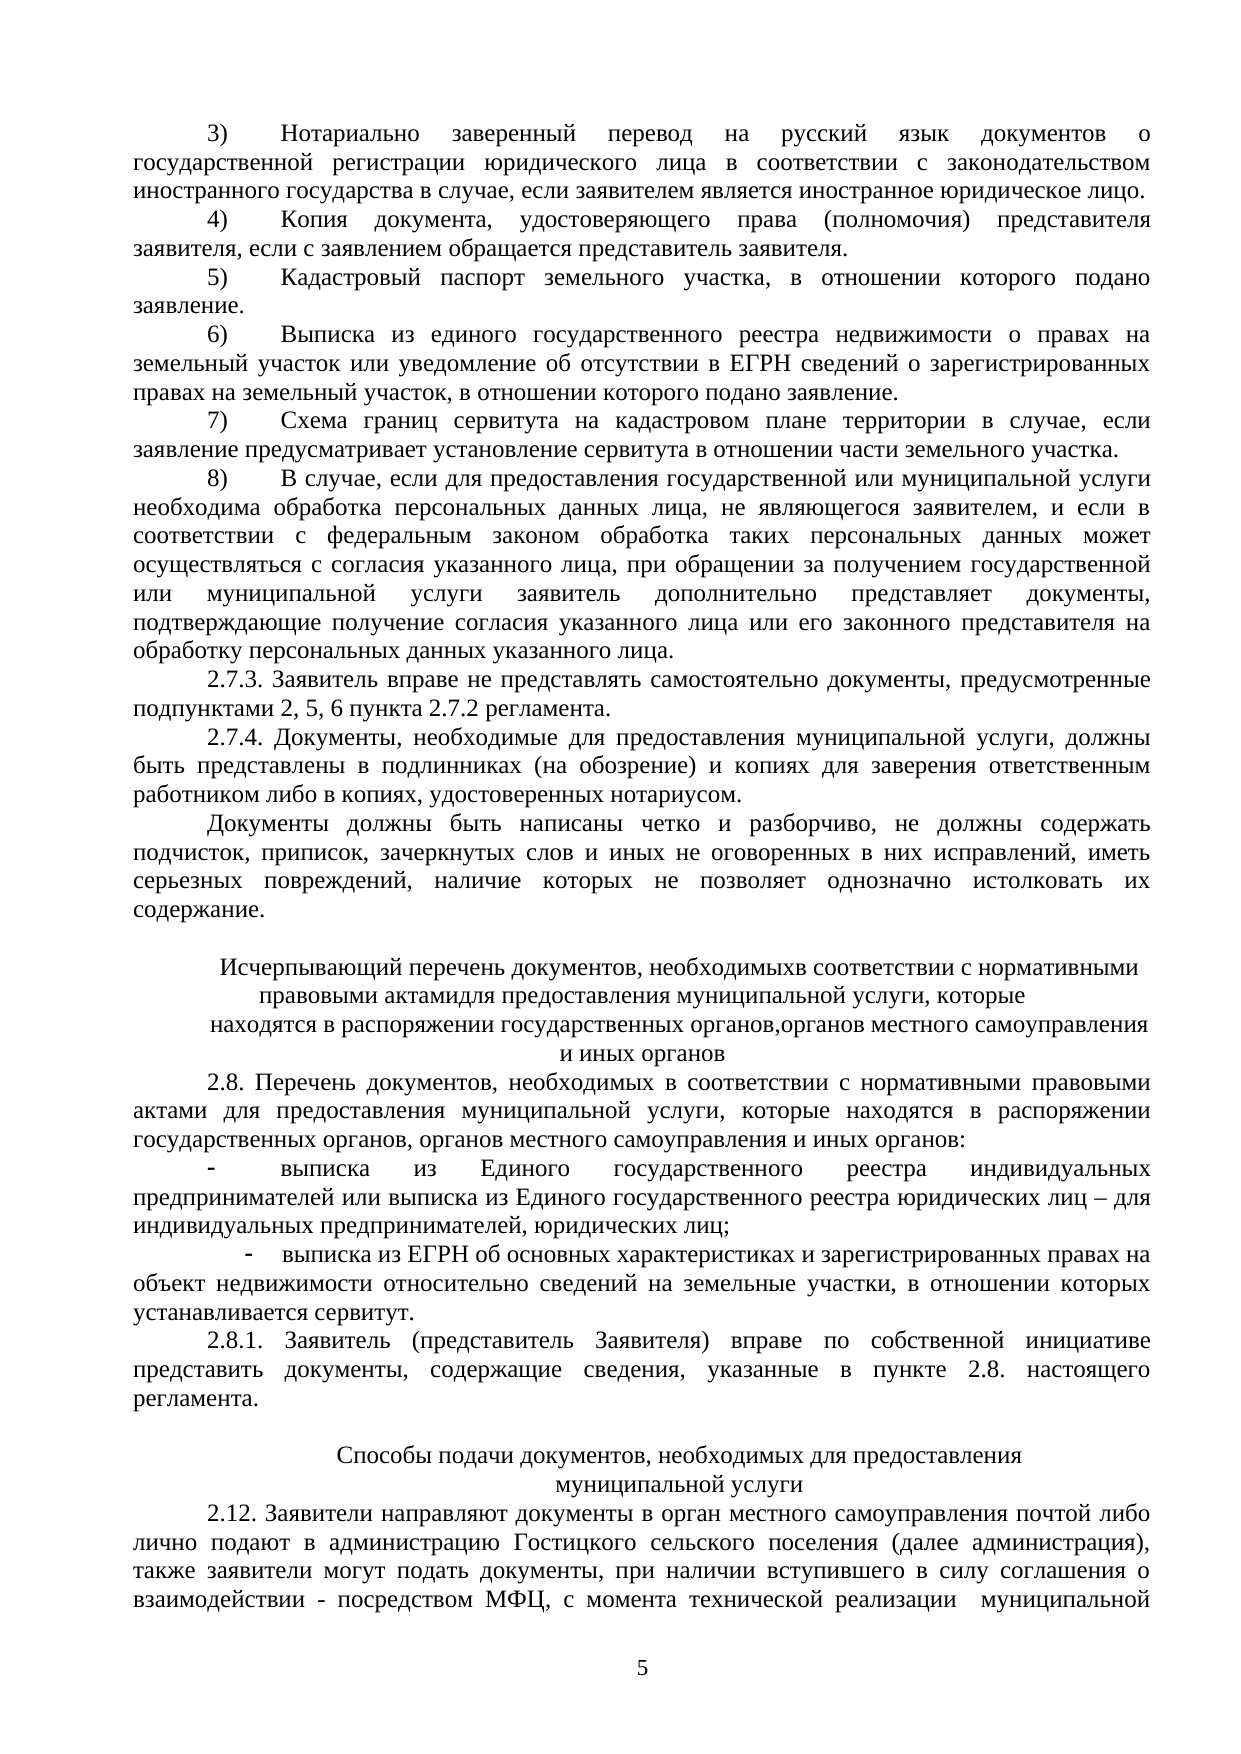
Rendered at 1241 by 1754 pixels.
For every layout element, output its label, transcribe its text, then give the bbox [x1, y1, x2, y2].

list Копия документа, удостоверяющего права (полномочия) представителя заявителя, если с заявлением обращается представитель заявителя. [133, 204, 1152, 262]
text объект недвижимости относительно сведений на земельные участки, в отношении которых устанавливается сервитут. [133, 1268, 1152, 1326]
text 2.7.4. Документы, необходимые для предоставления муниципальной услуги, должны быть представлены в подлинниках (на обозрение) и копиях для заверения ответственным работником либо в копиях, удостоверенных нотариусом. [133, 722, 1152, 808]
list В случае, если для предоставления государственной или муниципальной услуги необходима обработка персональных данных лица, не являющегося заявителем, и если в соответствии с федеральным законом обработка таких персональных данных может осуществляться с согласия указанного лица, при обращении за получением государственной или муниципальной услуги заявитель дополнительно представляет документы, подтверждающие получение согласия указанного лица или его законного представителя на обработку персональных данных указанного лица. [133, 463, 1152, 664]
text находятся в распоряжении государственных органов,органов местного самоуправления и иных органов [133, 1009, 1152, 1067]
text Способы подачи документов, необходимых для предоставления [133, 1441, 1152, 1469]
list Нотариально заверенный перевод на русский язык документов о государственной регистрации юридического лица в соответствии с законодательством иностранного государства в случае, если заявителем является иностранное юридическое лицо. [133, 118, 1152, 204]
list Кадастровый паспорт земельного участка, в отношении которого подано заявление. [133, 262, 1152, 319]
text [133, 1498, 1152, 1613]
text муниципальной услуги [133, 1469, 1152, 1498]
list 2.8.1. Заявитель (представитель Заявителя) вправе по собственной инициативе представить документы, содержащие сведения, указанные в пункте 2.8. настоящего регламента. [133, 1326, 1152, 1412]
list выписка из Единого государственного реестра индивидуальных предпринимателей или выписка из Единого государственного реестра юридических лиц – для индивидуальных предпринимателей, юридических лиц; [133, 1153, 1152, 1239]
list выписка из ЕГРН об основных характеристиках и зарегистрированных правах на [244, 1239, 1152, 1268]
text 2.7.3. Заявитель вправе не представлять самостоятельно документы, предусмотренные подпунктами 2, 5, 6 пункта 2.7.2 регламента. [133, 664, 1152, 722]
text 2.8. Перечень документов, необходимых в соответствии с нормативными правовыми актами для предоставления муниципальной услуги, которые находятся в распоряжении государственных органов, органов местного самоуправления и иных органов: [133, 1067, 1152, 1153]
text Исчерпывающий перечень документов, необходимыхв соответствии с нормативными правовыми актамидля предоставления муниципальной услуги, которые [133, 952, 1152, 1009]
text Документы должны быть написаны четко и разборчиво, не должны содержать подчисток, приписок, зачеркнутых слов и иных не оговоренных в них исправлений, иметь серьезных повреждений, наличие которых не позволяет однозначно истолковать их содержание. [133, 808, 1152, 923]
list Схема границ сервитута на кадастровом плане территории в случае, если заявление предусматривает установление сервитута в отношении части земельного участка. [133, 406, 1152, 463]
list Выписка из единого государственного реестра недвижимости о правах на земельный участок или уведомление об отсутствии в ЕГРН сведений о зарегистрированных правах на земельный участок, в отношении которого подано заявление. [133, 319, 1152, 406]
